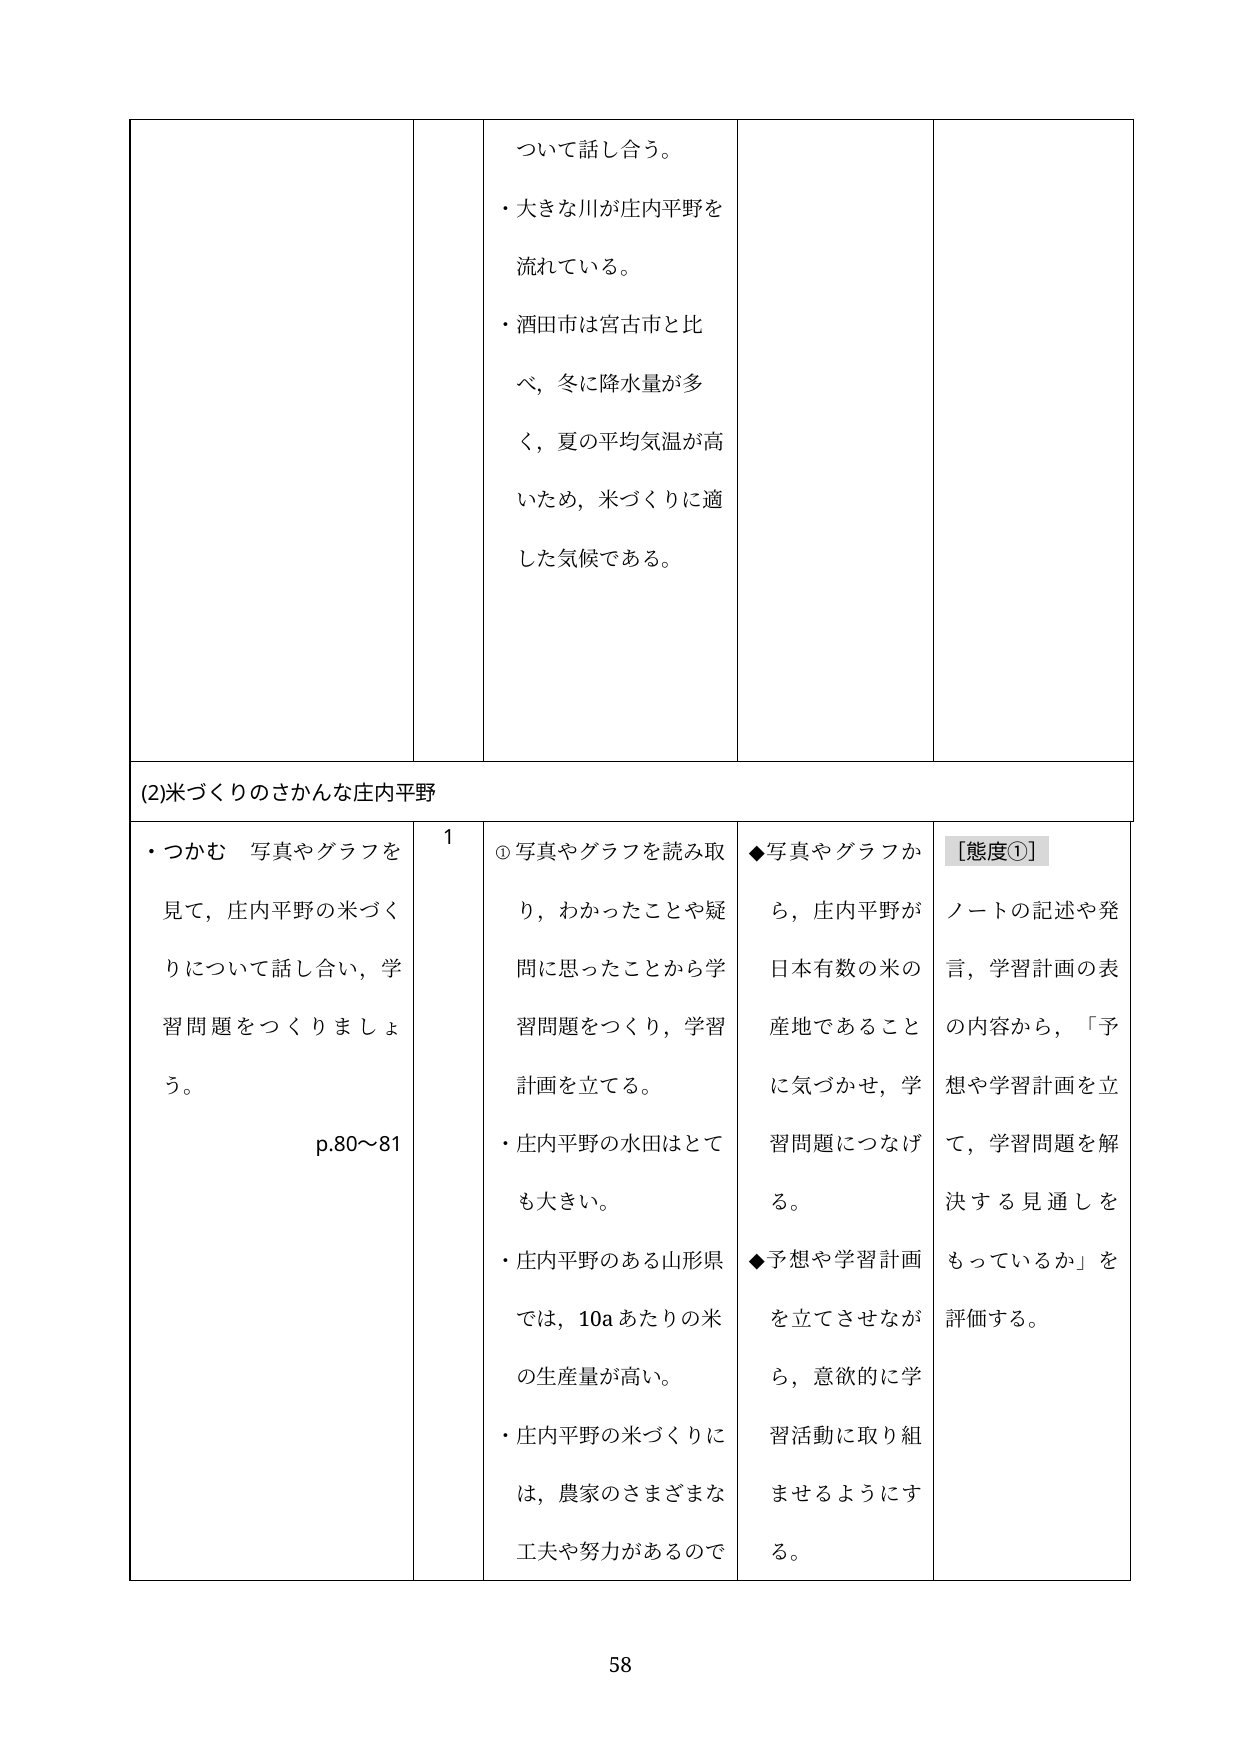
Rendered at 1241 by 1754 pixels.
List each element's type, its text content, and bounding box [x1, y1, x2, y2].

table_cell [131, 120, 413, 761]
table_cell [738, 120, 933, 761]
table_cell 1 [414, 822, 483, 1580]
table_cell 1 [414, 120, 483, 761]
table_cell (2)米づくりのさかんな庄内平野 [131, 762, 1133, 821]
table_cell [934, 822, 1130, 1580]
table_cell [484, 120, 737, 761]
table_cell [131, 822, 413, 1580]
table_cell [738, 822, 933, 1580]
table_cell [484, 822, 737, 1580]
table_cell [934, 120, 1133, 761]
